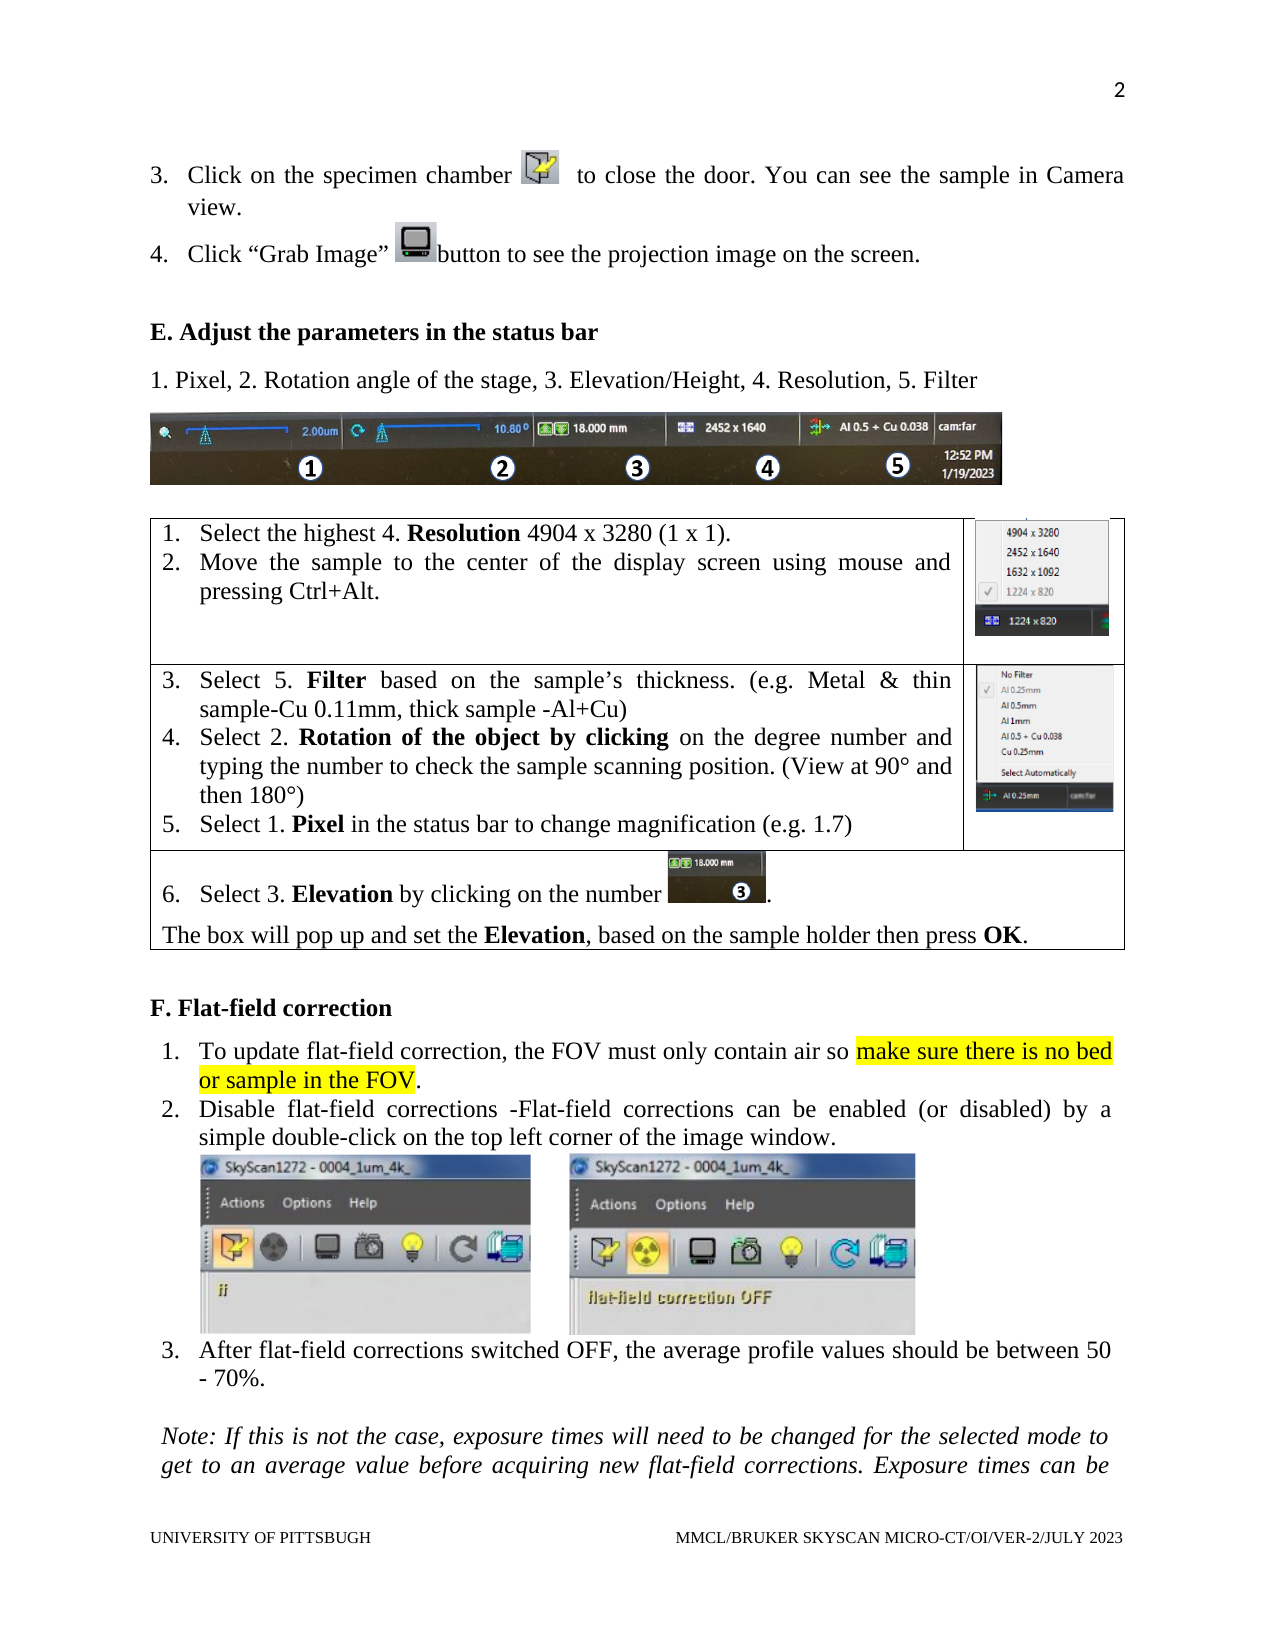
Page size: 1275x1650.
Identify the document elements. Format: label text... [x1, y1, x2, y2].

table_cell [964, 665, 1124, 850]
list Click “Grab Image” button to see the projection image on the screen. [150, 223, 1125, 267]
table_header [964, 519, 1124, 664]
table_header Select the highest 4. Resolution 4904 x 3280 (1 x 1). Move the sample to the center of the display screen using mouse and pressing Ctrl+Alt. [151, 519, 963, 664]
picture [521, 150, 560, 184]
table_cell Select 5. Filter based on the sample’s thickness. (e.g. Metal & thin sample-Cu 0.11mm, thick sample -Al+Cu) Select 2. Rotation of the object by clicking on the degree number and typing the number to check the sample scanning position. (View at 90° and then 180°) Select 1. Pixel in the status bar to change magnification (e.g. 1.7) [151, 665, 963, 850]
picture [975, 665, 1114, 812]
picture [667, 851, 766, 903]
text 1. Pixel, 2. Rotation angle of the stage, 3. Elevation/Height, 4. Resolution, 5. Filter [150, 365, 1125, 394]
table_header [150, 1036, 1124, 1478]
list Click on the specimen chamber to close the door. You can see the sample in Camera view. [150, 150, 1125, 220]
text E. Adjust the parameters in the status bar [150, 317, 1125, 346]
picture [975, 518, 1110, 636]
picture [150, 412, 1003, 485]
table_cell Select 3. Elevation by clicking on the number . The box will pop up and set the Elevation, based on the sample holder then press OK. [151, 851, 1124, 949]
picture [395, 222, 437, 262]
picture [198, 1151, 918, 1335]
text F. Flat-field correction [150, 993, 1125, 1021]
